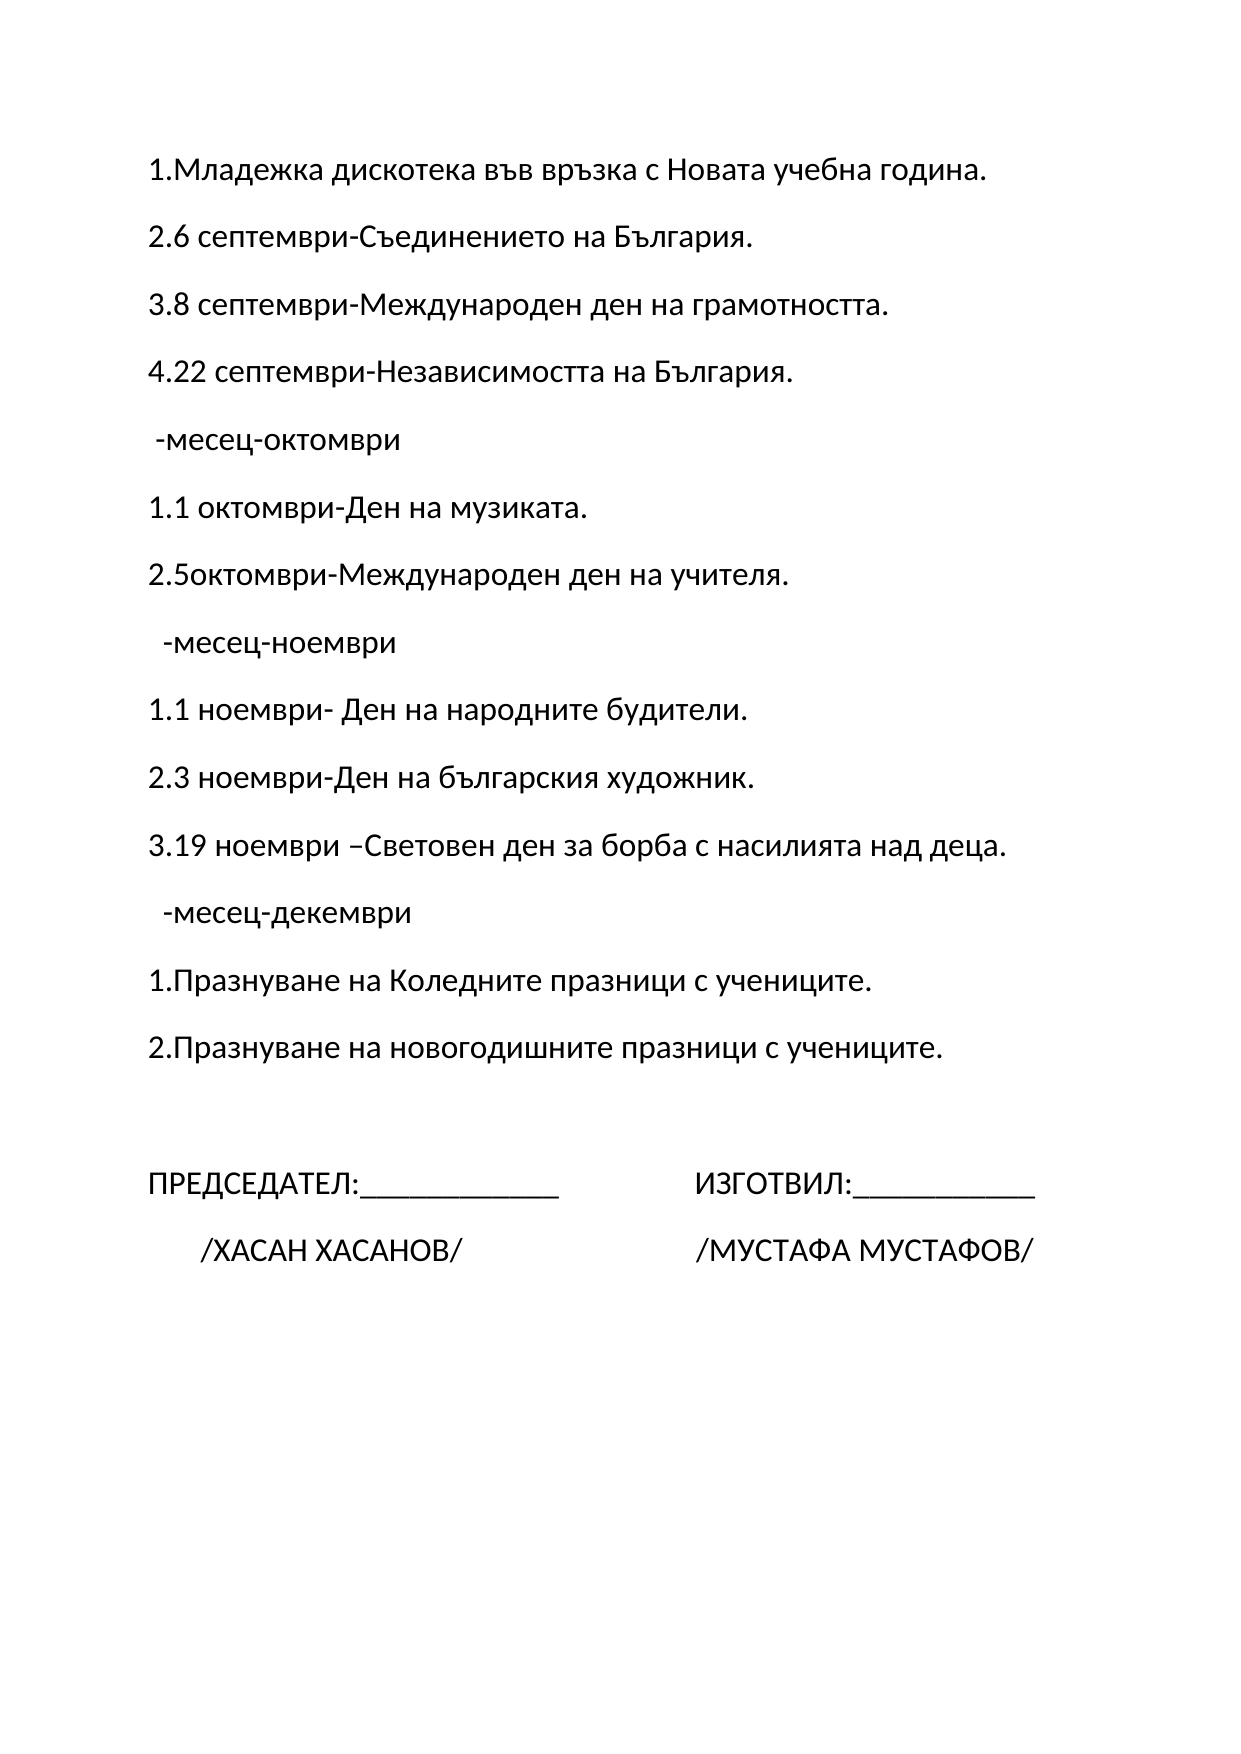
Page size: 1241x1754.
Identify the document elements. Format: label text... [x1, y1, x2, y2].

text -месец-декември [148, 891, 1093, 932]
text 1.1 октомври-Ден на музиката. [148, 486, 1093, 526]
text -месец-ноември [148, 621, 1093, 662]
text -месец-октомври [148, 418, 1093, 459]
text 4.22 септември-Независимостта на България. [148, 350, 1093, 391]
text 3.19 ноември –Световен ден за борба с насилията над деца. [148, 824, 1093, 864]
text /ХАСАН ХАСАНОВ/ /МУСТАФА МУСТАФОВ/ [148, 1229, 1093, 1270]
text 1.Младежка дискотека във връзка с Новата учебна година. [148, 148, 1093, 188]
text 2.3 ноември-Ден на българския художник. [148, 756, 1093, 797]
text 2.6 септември-Съединението на България. [148, 215, 1093, 256]
text 1.1 ноември- Ден на народните будители. [148, 688, 1093, 729]
text ПРЕДСЕДАТЕЛ:____________ ИЗГОТВИЛ:___________ [148, 1162, 1093, 1202]
text 2.Празнуване на новогодишните празници с учениците. [148, 1026, 1093, 1067]
text 3.8 септември-Международен ден на грамотността. [148, 283, 1093, 323]
text 1.Празнуване на Коледните празници с учениците. [148, 959, 1093, 999]
text 2.5октомври-Международен ден на учителя. [148, 553, 1093, 594]
